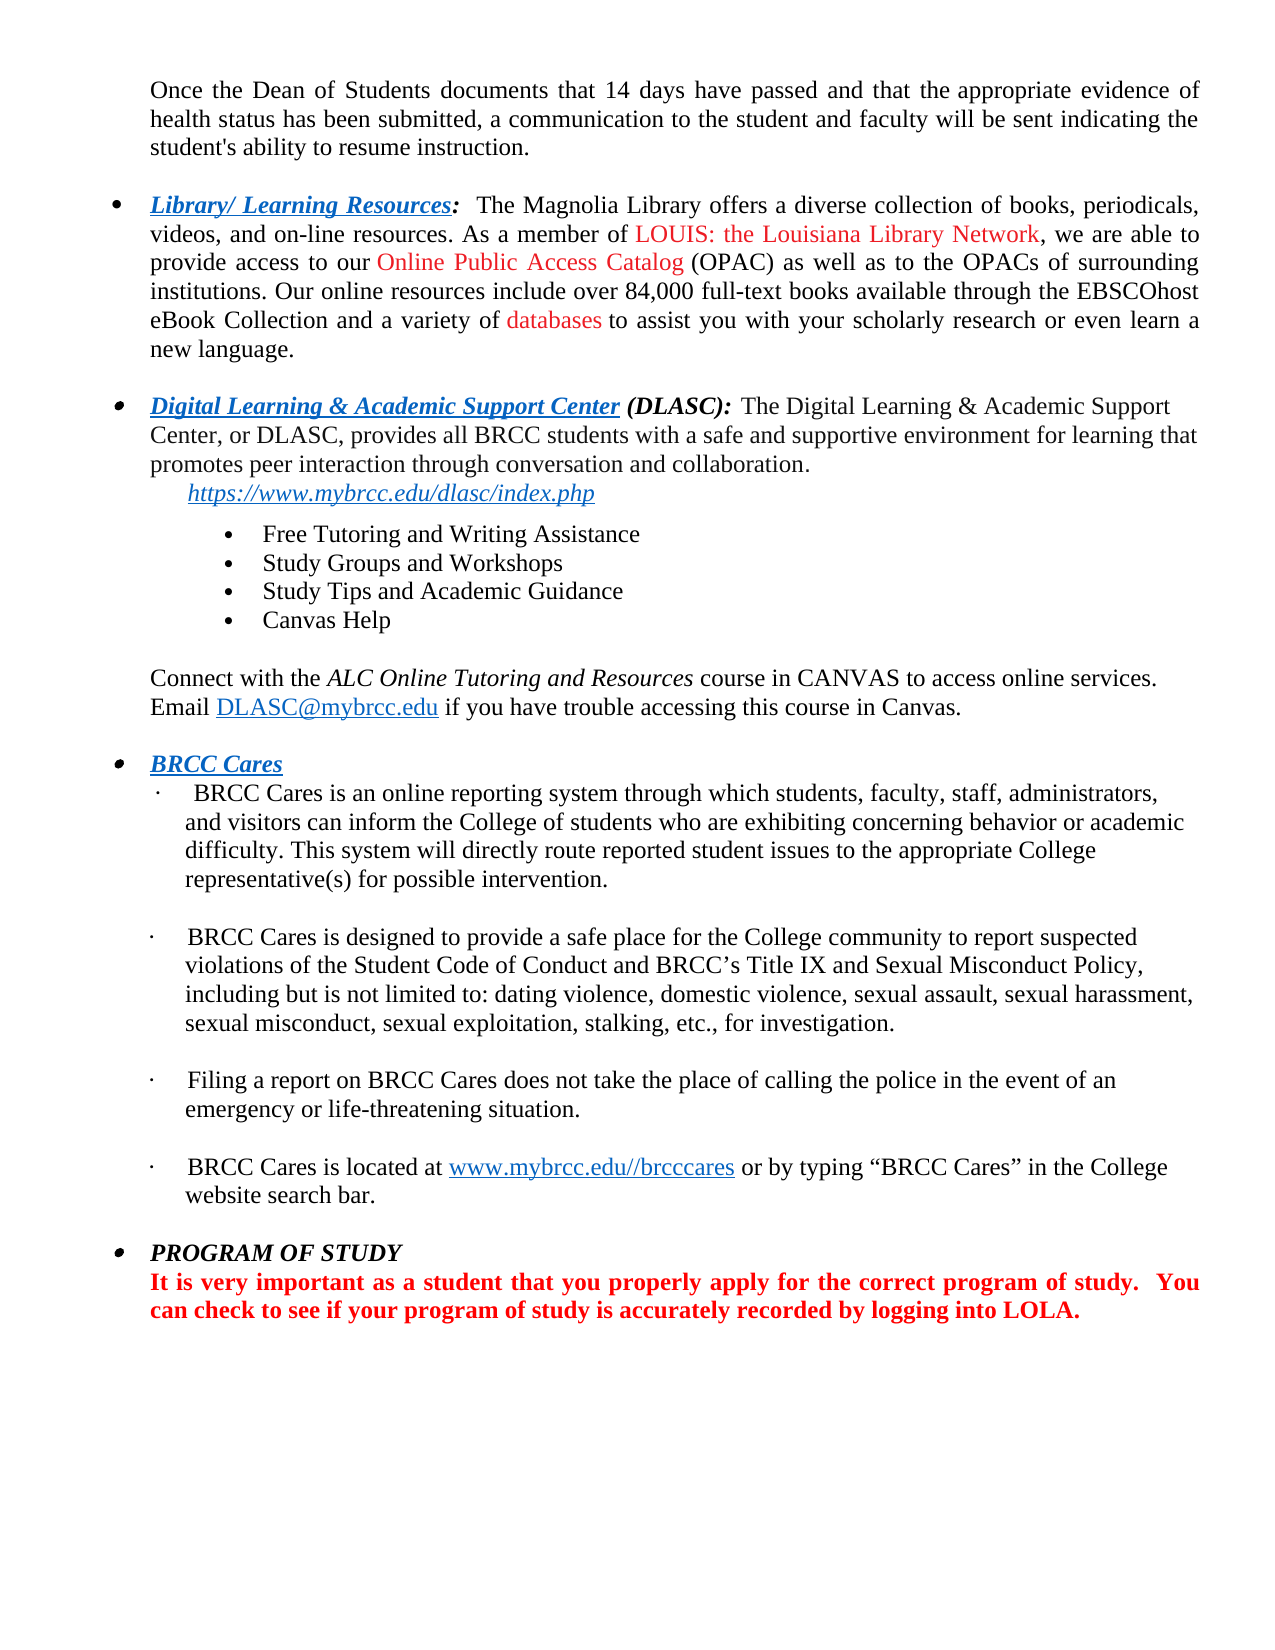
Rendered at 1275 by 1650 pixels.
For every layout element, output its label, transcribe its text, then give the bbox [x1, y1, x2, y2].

text It is very important as a student that you properly apply for the correct program of study. You can check to see if your program of study is accurately recorded by logging into LOLA. [150, 1267, 1200, 1324]
text · BRCC Cares is an online reporting system through which students, faculty, staff, administrators, and visitors can inform the College of students who are exhibiting concerning behavior or academic difficulty. This system will directly route reported student issues to the appropriate College representative(s) for possible intervention. [147, 778, 1200, 893]
text Email DLASC@mybrcc.edu if you have trouble accessing this course in Canvas. [150, 692, 1200, 721]
list Study Groups and Workshops [225, 548, 1200, 576]
text Connect with the ALC Online Tutoring and Resources course in CANVAS to access online services. [150, 663, 1200, 692]
list BRCC Cares [112, 749, 1200, 778]
text · Filing a report on BRCC Cares does not take the place of calling the police in the event of an emergency or life-threatening situation. [147, 1066, 1200, 1123]
list Digital Learning & Academic Support Center (DLASC): The Digital Learning & Academic Support Center, or DLASC, provides all BRCC students with a safe and supportive environment for learning that promotes peer interaction through conversation and collaboration. [804, 391, 1200, 478]
text · BRCC Cares is designed to provide a safe place for the College community to report suspected violations of the Student Code of Conduct and BRCC’s Title IX and Sexual Misconduct Policy, including but is not limited to: dating violence, domestic violence, sexual assault, sexual harassment, sexual misconduct, sexual exploitation, stalking, etc., for investigation. [147, 922, 1200, 1037]
text https://www.mybrcc.edu/dlasc/index.php [187, 478, 1200, 506]
list Study Tips and Academic Guidance [225, 576, 1200, 605]
text · BRCC Cares is located at www.mybrcc.edu//brcccares or by typing “BRCC Cares” in the College website search bar. [147, 1152, 1200, 1209]
text Once the Dean of Students documents that 14 days have passed and that the appropriate evidence of health status has been submitted, a communication to the student and faculty will be sent indicating the student's ability to resume instruction. [150, 75, 1200, 161]
list Digital Learning & Academic Support Center (DLASC): The Digital Learning & Academic Support Center, or DLASC, provides all BRCC students with a safe and supportive environment for learning that promotes peer interaction through conversation and collaboration. [112, 391, 741, 478]
list Canvas Help [225, 605, 1200, 634]
list PROGRAM OF STUDY [112, 1238, 1200, 1267]
list Library/ Learning Resources: The Magnolia Library offers a diverse collection of books, periodicals, videos, and on-line resources. As a member of LOUIS: the Louisiana Library Network, we are able to provide access to our Online Public Access Catalog (OPAC) as well as to the OPACs of surrounding institutions. Our online resources include over 84,000 full-text books available through the EBSCOhost eBook Collection and a variety of databases to assist you with your scholarly research or even learn a new language. [112, 190, 1200, 362]
list Free Tutoring and Writing Assistance [225, 519, 1200, 548]
